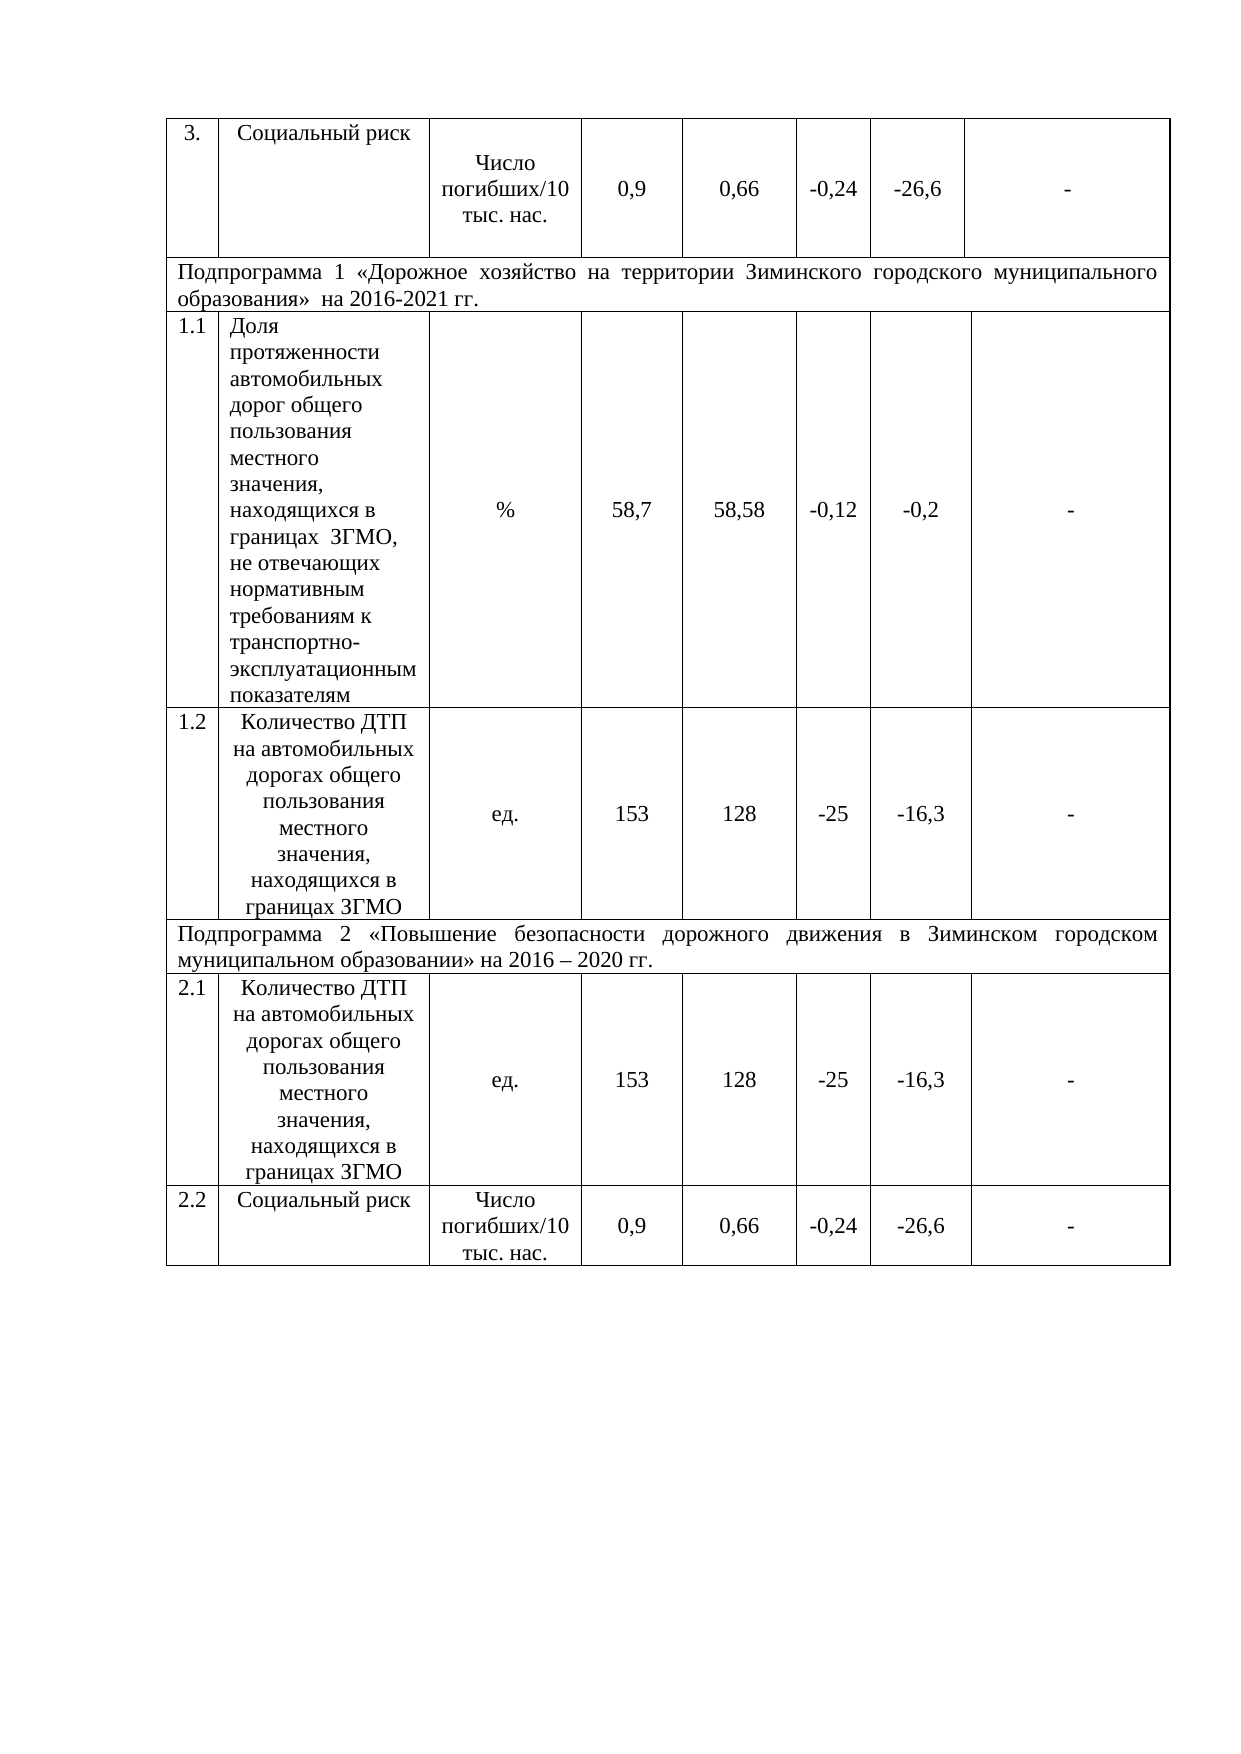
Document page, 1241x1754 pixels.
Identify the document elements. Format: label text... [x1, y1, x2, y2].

table_cell - [965, 119, 1169, 257]
table_cell Число погибших/10 тыс. нас. [430, 119, 581, 257]
table_cell 0,66 [683, 119, 796, 257]
table_cell 3. [167, 119, 218, 257]
table_cell Доля протяженности автомобильных дорог общего пользования местного значения, находящихся в границах ЗГМО, не отвечающих нормативным требованиям к транспортно-эксплуатационным показателям [219, 312, 429, 707]
table_cell 128 [683, 708, 796, 919]
table_cell Подпрограмма 2 «Повышение безопасности дорожного движения в Зиминском городском муниципальном образовании» на 2016 – 2020 гг. [167, 920, 1169, 973]
table_cell % [430, 312, 581, 707]
table_cell Социальный риск [219, 1186, 429, 1265]
table_cell -16,3 [871, 708, 971, 919]
table_cell - [972, 1186, 1169, 1265]
table_cell Число погибших/10 тыс. нас. [430, 1186, 581, 1265]
table_cell 58,58 [683, 312, 796, 707]
table_cell Количество ДТП на автомобильных дорогах общего пользования местного значения, находящихся в границах ЗГМО [219, 708, 429, 919]
table_cell 153 [582, 708, 682, 919]
table_cell ед. [430, 974, 581, 1185]
table_cell - [972, 974, 1169, 1185]
table_cell -25 [797, 708, 870, 919]
table_cell ед. [430, 708, 581, 919]
table_cell 128 [683, 974, 796, 1185]
table_cell 153 [582, 974, 682, 1185]
table_cell 1.2 [167, 708, 218, 919]
table_cell 2.2 [167, 1186, 218, 1265]
table_cell -0,24 [797, 119, 870, 257]
table_cell 0,9 [582, 119, 682, 257]
table_cell Количество ДТП на автомобильных дорогах общего пользования местного значения, находящихся в границах ЗГМО [219, 974, 429, 1185]
table_cell -0,24 [797, 1186, 870, 1265]
table_cell 2.1 [167, 974, 218, 1185]
table_cell -25 [797, 974, 870, 1185]
table_cell 58,7 [582, 312, 682, 707]
table_cell Социальный риск [219, 119, 429, 257]
table_cell 0,66 [683, 1186, 796, 1265]
table_cell - [972, 312, 1169, 707]
table_cell 0,9 [582, 1186, 682, 1265]
table_cell -0,2 [871, 312, 971, 707]
table_cell -0,12 [797, 312, 870, 707]
table_cell - [972, 708, 1169, 919]
table_cell -26,6 [871, 119, 964, 257]
table_cell -26,6 [871, 1186, 971, 1265]
table_cell 1.1 [167, 312, 218, 707]
table_cell -16,3 [871, 974, 971, 1185]
table_cell Подпрограмма 1 «Дорожное хозяйство на территории Зиминского городского муниципального образования» на 2016-2021 гг. [167, 258, 1169, 311]
